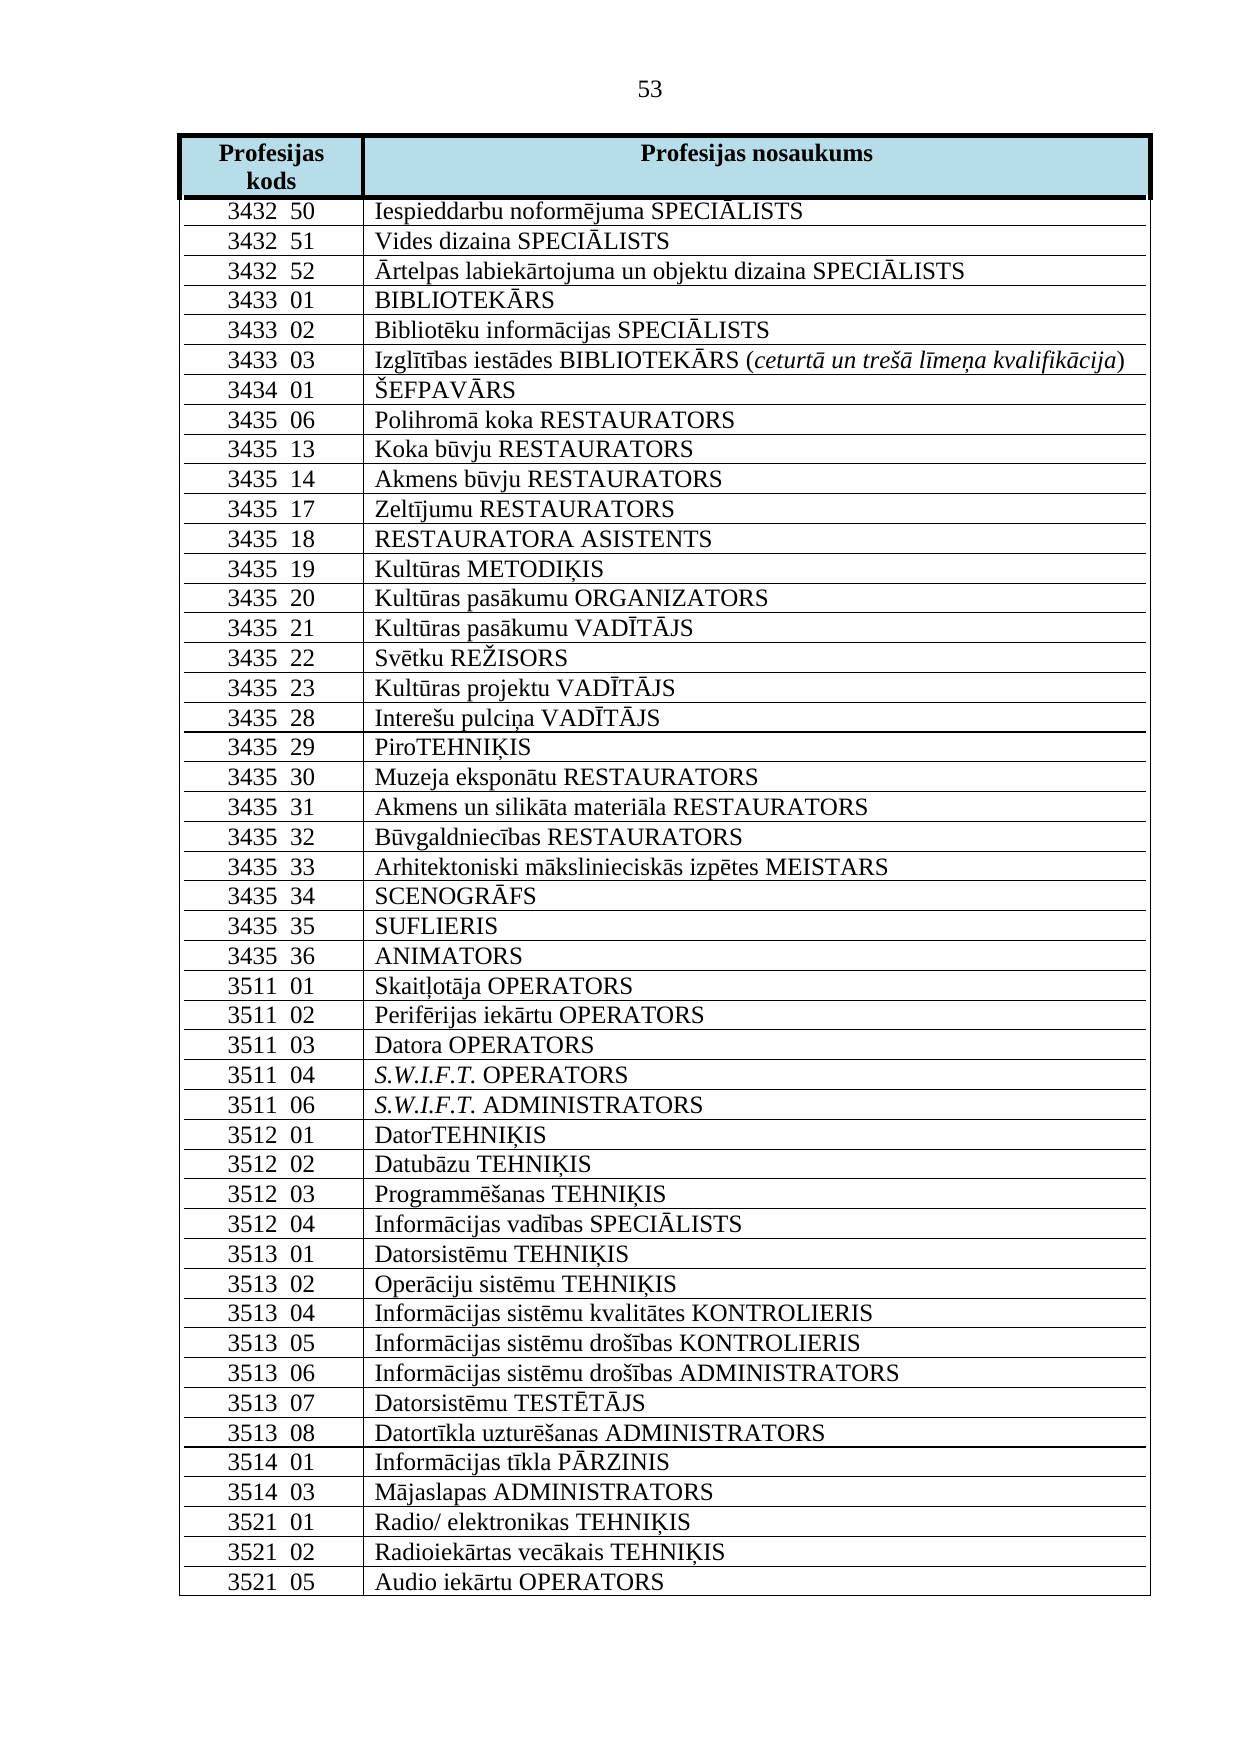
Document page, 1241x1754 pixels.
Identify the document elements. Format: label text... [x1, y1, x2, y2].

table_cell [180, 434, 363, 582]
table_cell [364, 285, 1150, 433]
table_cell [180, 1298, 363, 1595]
table_header Profesijas nosaukums [365, 138, 1148, 195]
table_header Profesijas kods [182, 138, 361, 195]
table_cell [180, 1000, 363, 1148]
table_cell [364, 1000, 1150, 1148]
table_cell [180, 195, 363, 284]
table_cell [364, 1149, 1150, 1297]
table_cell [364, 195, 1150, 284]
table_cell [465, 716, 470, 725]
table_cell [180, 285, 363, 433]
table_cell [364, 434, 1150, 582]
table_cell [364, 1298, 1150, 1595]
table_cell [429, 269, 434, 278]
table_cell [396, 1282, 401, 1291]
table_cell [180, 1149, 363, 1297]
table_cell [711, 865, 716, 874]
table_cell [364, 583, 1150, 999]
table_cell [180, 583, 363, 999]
